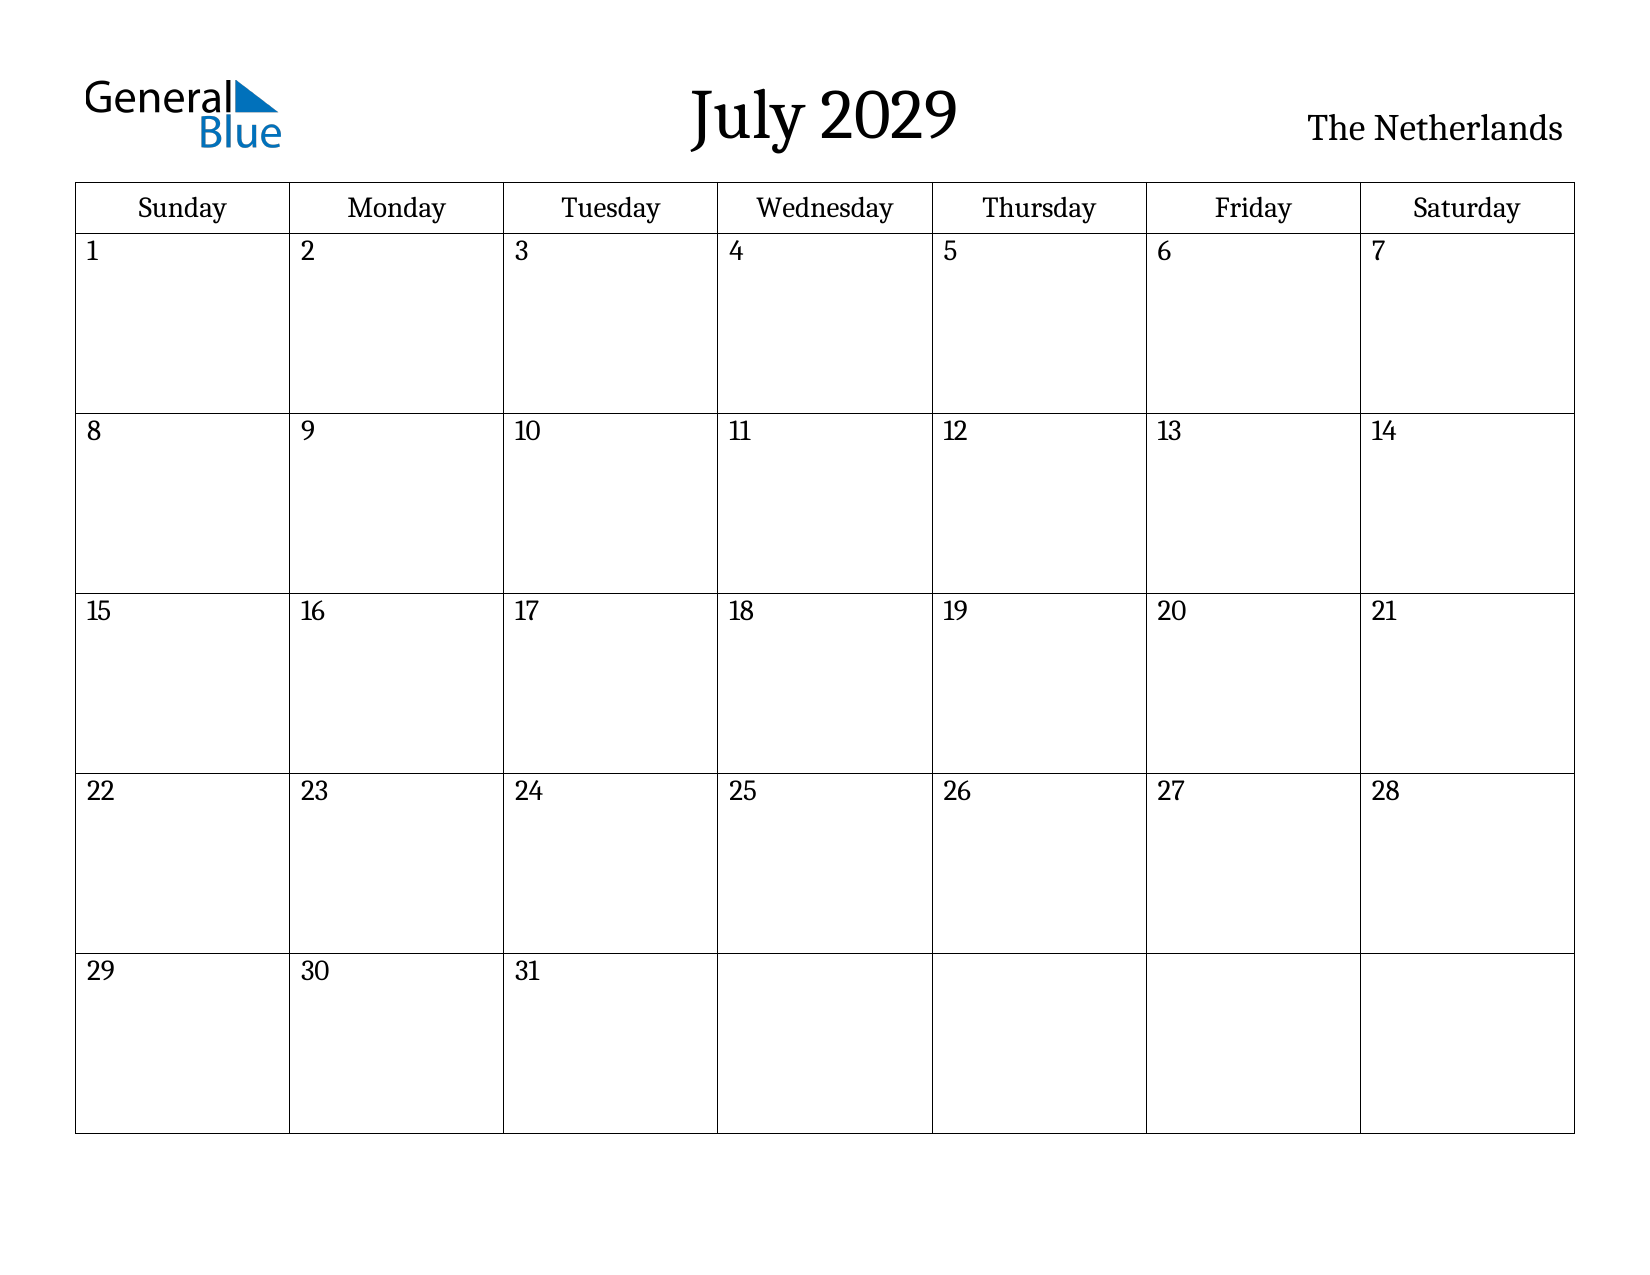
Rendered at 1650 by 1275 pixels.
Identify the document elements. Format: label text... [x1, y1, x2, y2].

table_cell 15 [76, 594, 289, 627]
table_cell 8 [76, 414, 289, 447]
table_cell 12 [933, 414, 1146, 447]
table_cell 28 [1361, 774, 1574, 807]
table_header The Netherlands [1146, 75, 1574, 182]
table_cell 9 [290, 414, 503, 447]
table_header July 2029 [504, 75, 1146, 182]
table_cell [933, 448, 1146, 593]
table_cell Thursday [933, 183, 1146, 233]
table_cell 14 [1361, 414, 1574, 447]
table_cell [718, 988, 932, 1133]
table_cell [933, 267, 1146, 413]
table_cell Wednesday [718, 183, 932, 233]
table_cell [504, 448, 717, 593]
table_cell [504, 267, 717, 413]
table_cell [1147, 988, 1360, 1133]
table_cell [290, 627, 503, 773]
table_cell 20 [1147, 594, 1360, 627]
picture [86, 80, 281, 148]
table_cell Tuesday [504, 183, 717, 233]
table_cell 27 [1147, 774, 1360, 807]
table_cell 31 [504, 954, 717, 987]
table_cell 16 [290, 594, 503, 627]
table_cell 26 [933, 774, 1146, 807]
table_cell [76, 267, 289, 413]
table_cell 6 [1147, 234, 1360, 267]
table_cell [718, 627, 932, 773]
table_cell [718, 808, 932, 953]
table_cell [1361, 627, 1574, 773]
table_cell 1 [76, 234, 289, 267]
table_cell [76, 627, 289, 773]
table_cell [933, 627, 1146, 773]
table_cell [718, 954, 932, 987]
table_cell 3 [504, 234, 717, 267]
table_cell 24 [504, 774, 717, 807]
table_cell [1361, 448, 1574, 593]
table_cell [1147, 954, 1360, 987]
table_cell 18 [718, 594, 932, 627]
table_cell Monday [290, 183, 503, 233]
table_cell 21 [1361, 594, 1574, 627]
table_cell 17 [504, 594, 717, 627]
table_cell [718, 267, 932, 413]
table_cell [76, 808, 289, 953]
table_cell 4 [718, 234, 932, 267]
table_cell 19 [933, 594, 1146, 627]
table_cell 30 [290, 954, 503, 987]
table_cell [1147, 267, 1360, 413]
table_cell [290, 448, 503, 593]
table_cell [504, 627, 717, 773]
table_cell 2 [290, 234, 503, 267]
table_cell 11 [718, 414, 932, 447]
table_cell [718, 448, 932, 593]
table_cell 25 [718, 774, 932, 807]
table_cell [76, 448, 289, 593]
table_cell [290, 808, 503, 953]
table_cell [1147, 808, 1360, 953]
table_cell Sunday [76, 183, 289, 233]
table_cell [933, 988, 1146, 1133]
table_cell [1361, 988, 1574, 1133]
table_cell [1147, 627, 1360, 773]
table_cell [290, 267, 503, 413]
table_cell [1147, 448, 1360, 593]
table_cell [933, 954, 1146, 987]
table_cell [1361, 954, 1574, 987]
table_cell [290, 988, 503, 1133]
table_cell 29 [76, 954, 289, 987]
table_header [76, 75, 503, 182]
table_cell 13 [1147, 414, 1360, 447]
table_cell [504, 988, 717, 1133]
table_cell Saturday [1361, 183, 1574, 233]
table_cell Friday [1147, 183, 1360, 233]
table_cell [76, 988, 289, 1133]
table_cell 10 [504, 414, 717, 447]
table_cell [933, 808, 1146, 953]
table_cell [504, 808, 717, 953]
table_cell [1361, 267, 1574, 413]
table_cell 22 [76, 774, 289, 807]
table_cell 23 [290, 774, 503, 807]
table_cell 7 [1361, 234, 1574, 267]
table_cell [1361, 808, 1574, 953]
table_cell 5 [933, 234, 1146, 267]
